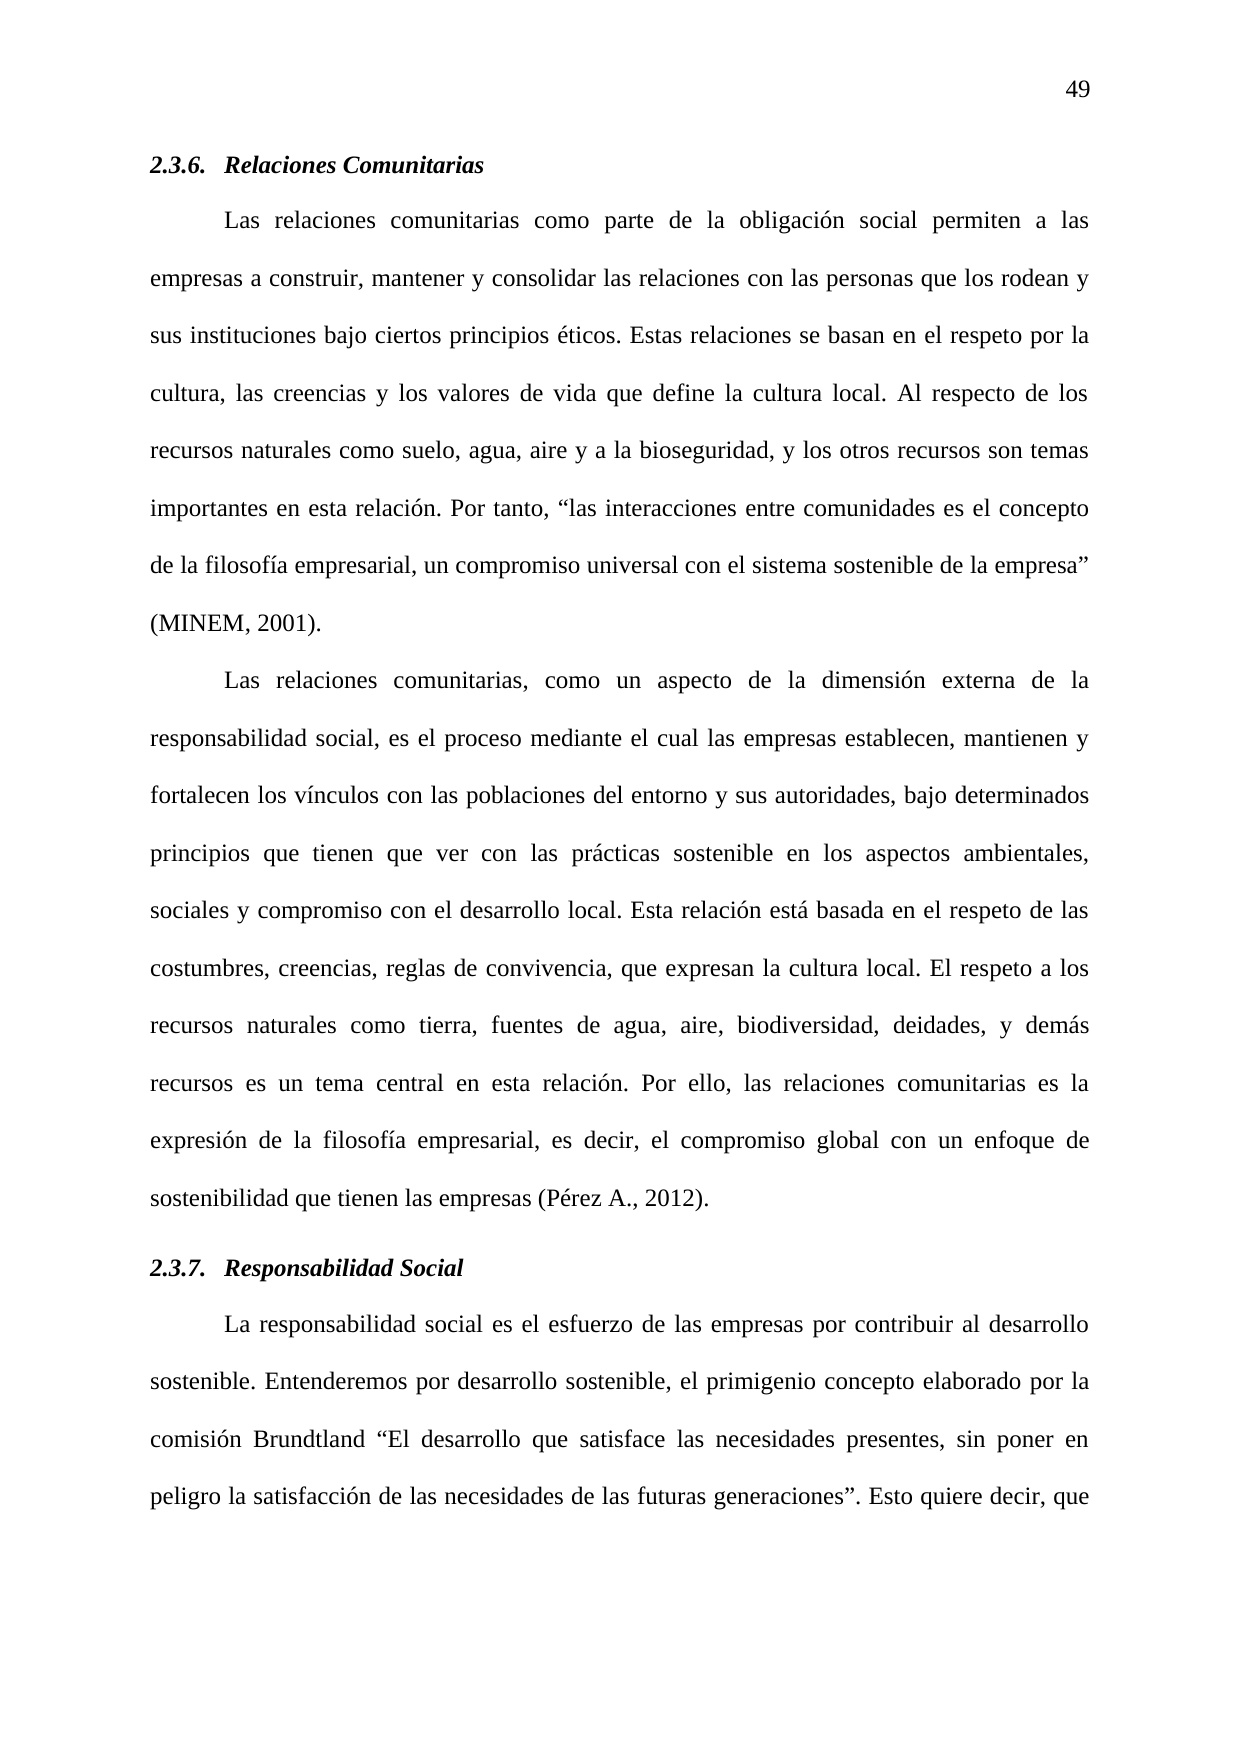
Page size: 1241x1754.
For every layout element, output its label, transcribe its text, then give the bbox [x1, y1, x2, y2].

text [150, 1309, 1090, 1510]
text Las relaciones comunitarias como parte de la obligación social permiten a las empresas a construir, mantener y consolidar las relaciones con las personas que los rodean y sus instituciones bajo ciertos principios éticos. Estas relaciones se basan en el respeto por la cultura, las creencias y los valores de vida que define la cultura local. Al respecto de los recursos naturales como suelo, agua, aire y a la bioseguridad, y los otros recursos son temas importantes en esta relación. Por tanto, “las interacciones entre comunidades es el concepto de la filosofía empresarial, un compromiso universal con el sistema sostenible de la empresa” (MINEM, 2001). [150, 206, 1090, 637]
text Las relaciones comunitarias, como un aspecto de la dimensión externa de la responsabilidad social, es el proceso mediante el cual las empresas establecen, mantienen y fortalecen los vínculos con las poblaciones del entorno y sus autoridades, bajo determinados principios que tienen que ver con las prácticas sostenible en los aspectos ambientales, sociales y compromiso con el desarrollo local. Esta relación está basada en el respeto de las costumbres, creencias, reglas de convivencia, que expresan la cultura local. El respeto a los recursos naturales como tierra, fuentes de agua, aire, biodiversidad, deidades, y demás recursos es un tema central en esta relación. Por ello, las relaciones comunitarias es la expresión de la filosofía empresarial, es decir, el compromiso global con un enfoque de sostenibilidad que tienen las empresas (Pérez A., 2012). [150, 666, 1090, 1212]
subtitle Relaciones Comunitarias [150, 150, 1090, 179]
subtitle Responsabilidad Social [150, 1253, 1090, 1282]
